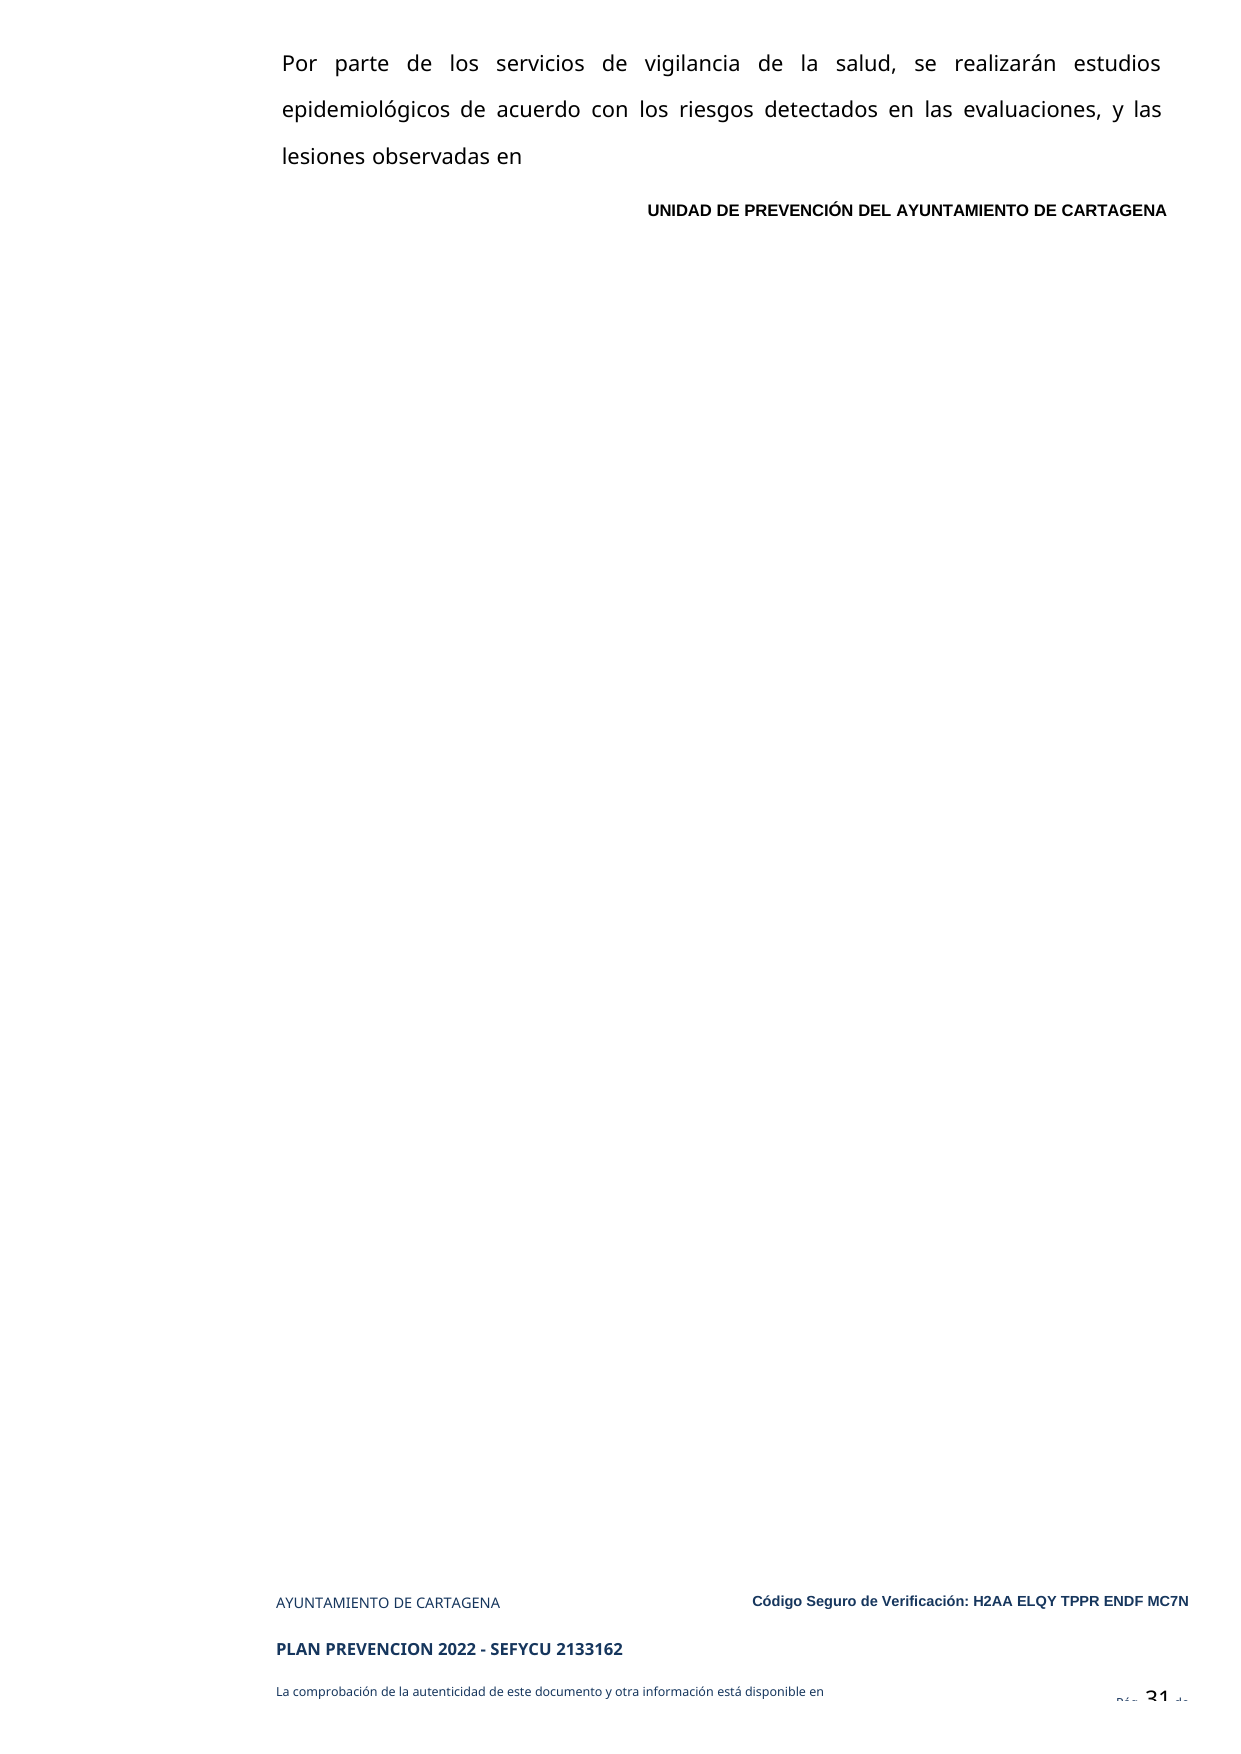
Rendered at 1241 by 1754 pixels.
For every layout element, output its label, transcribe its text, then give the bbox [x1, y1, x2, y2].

text UNIDAD DE PREVENCIÓN DEL AYUNTAMIENTO DE CARTAGENA [647, 201, 1188, 220]
text Por parte de los servicios de vigilancia de la salud, se realizarán estudios epidemiológicos de acuerdo con los riesgos detectados en las evaluaciones, y las lesiones observadas en [282, 48, 1162, 171]
